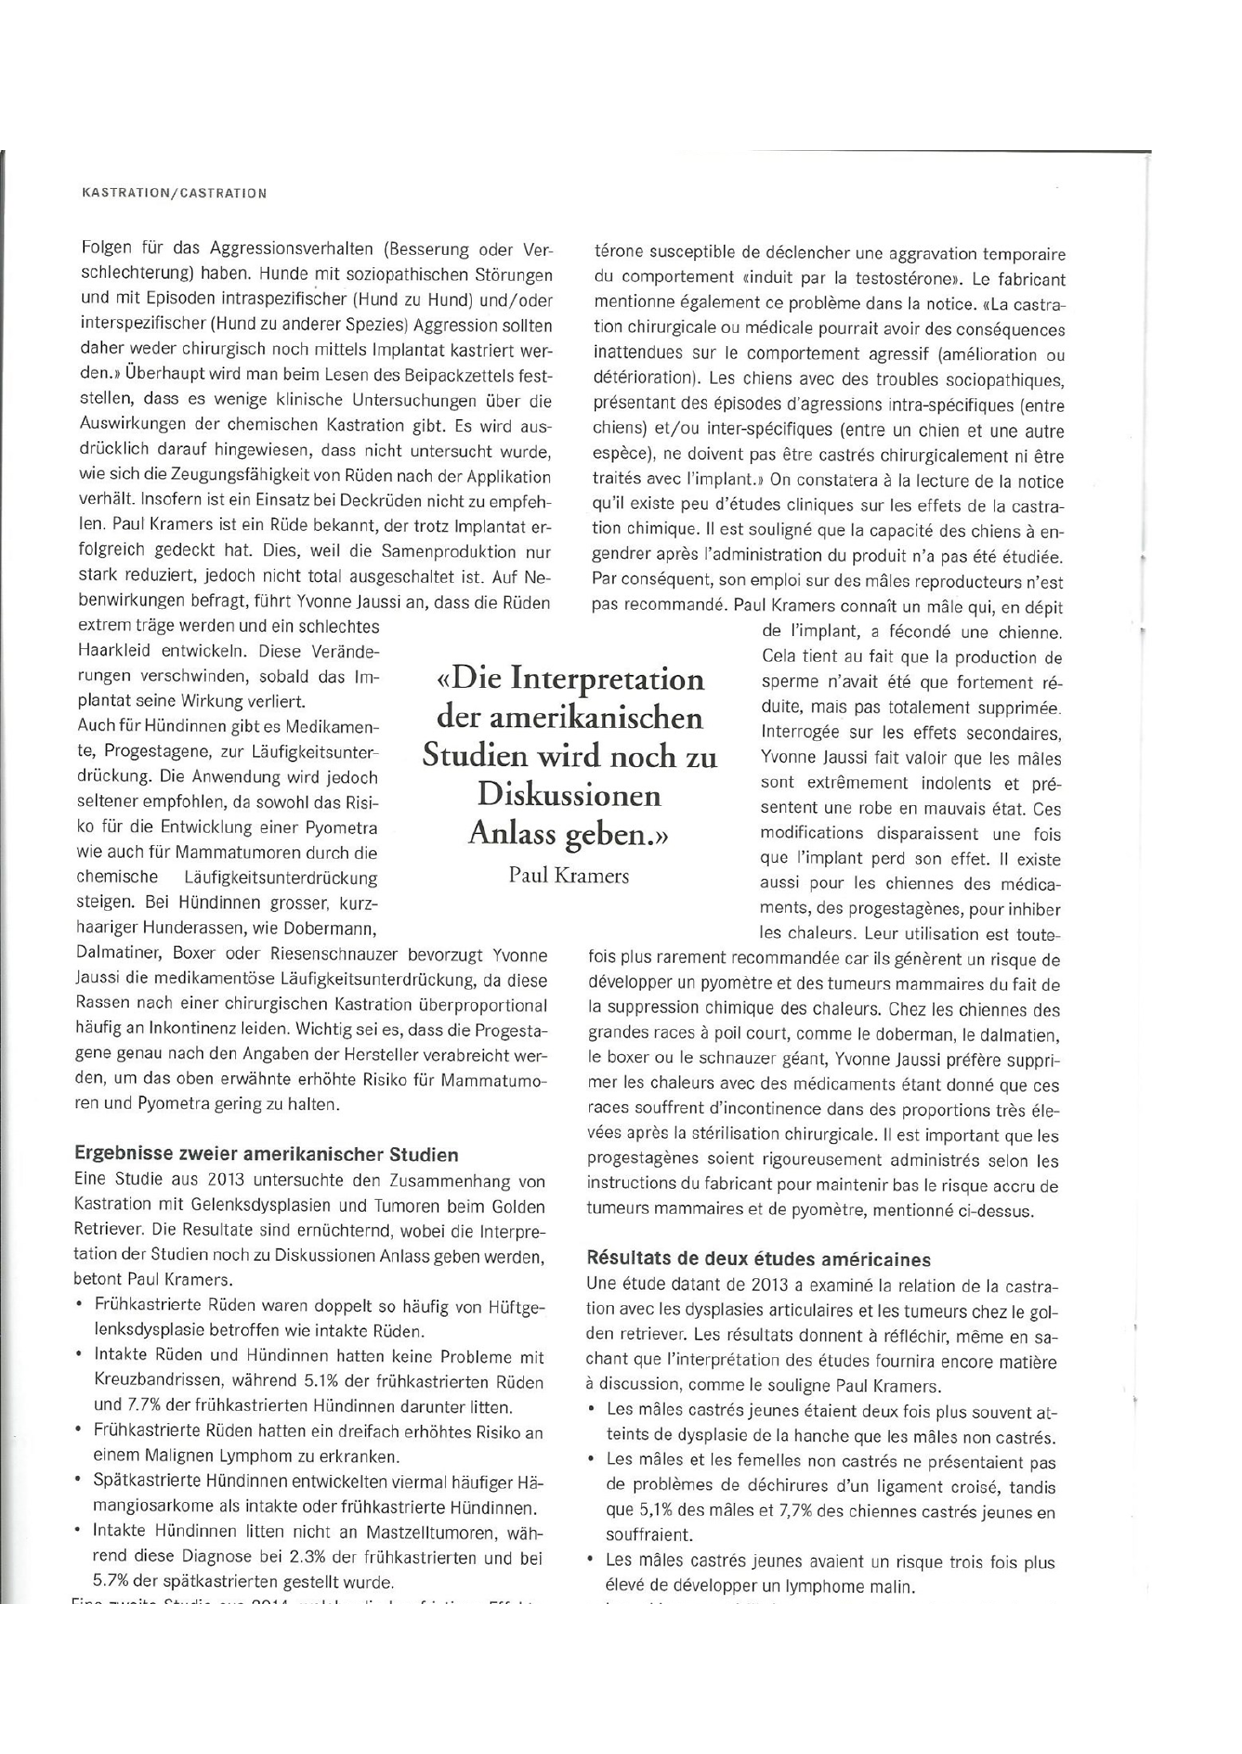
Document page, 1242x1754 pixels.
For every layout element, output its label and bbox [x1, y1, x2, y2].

picture [0, 150, 1152, 1604]
